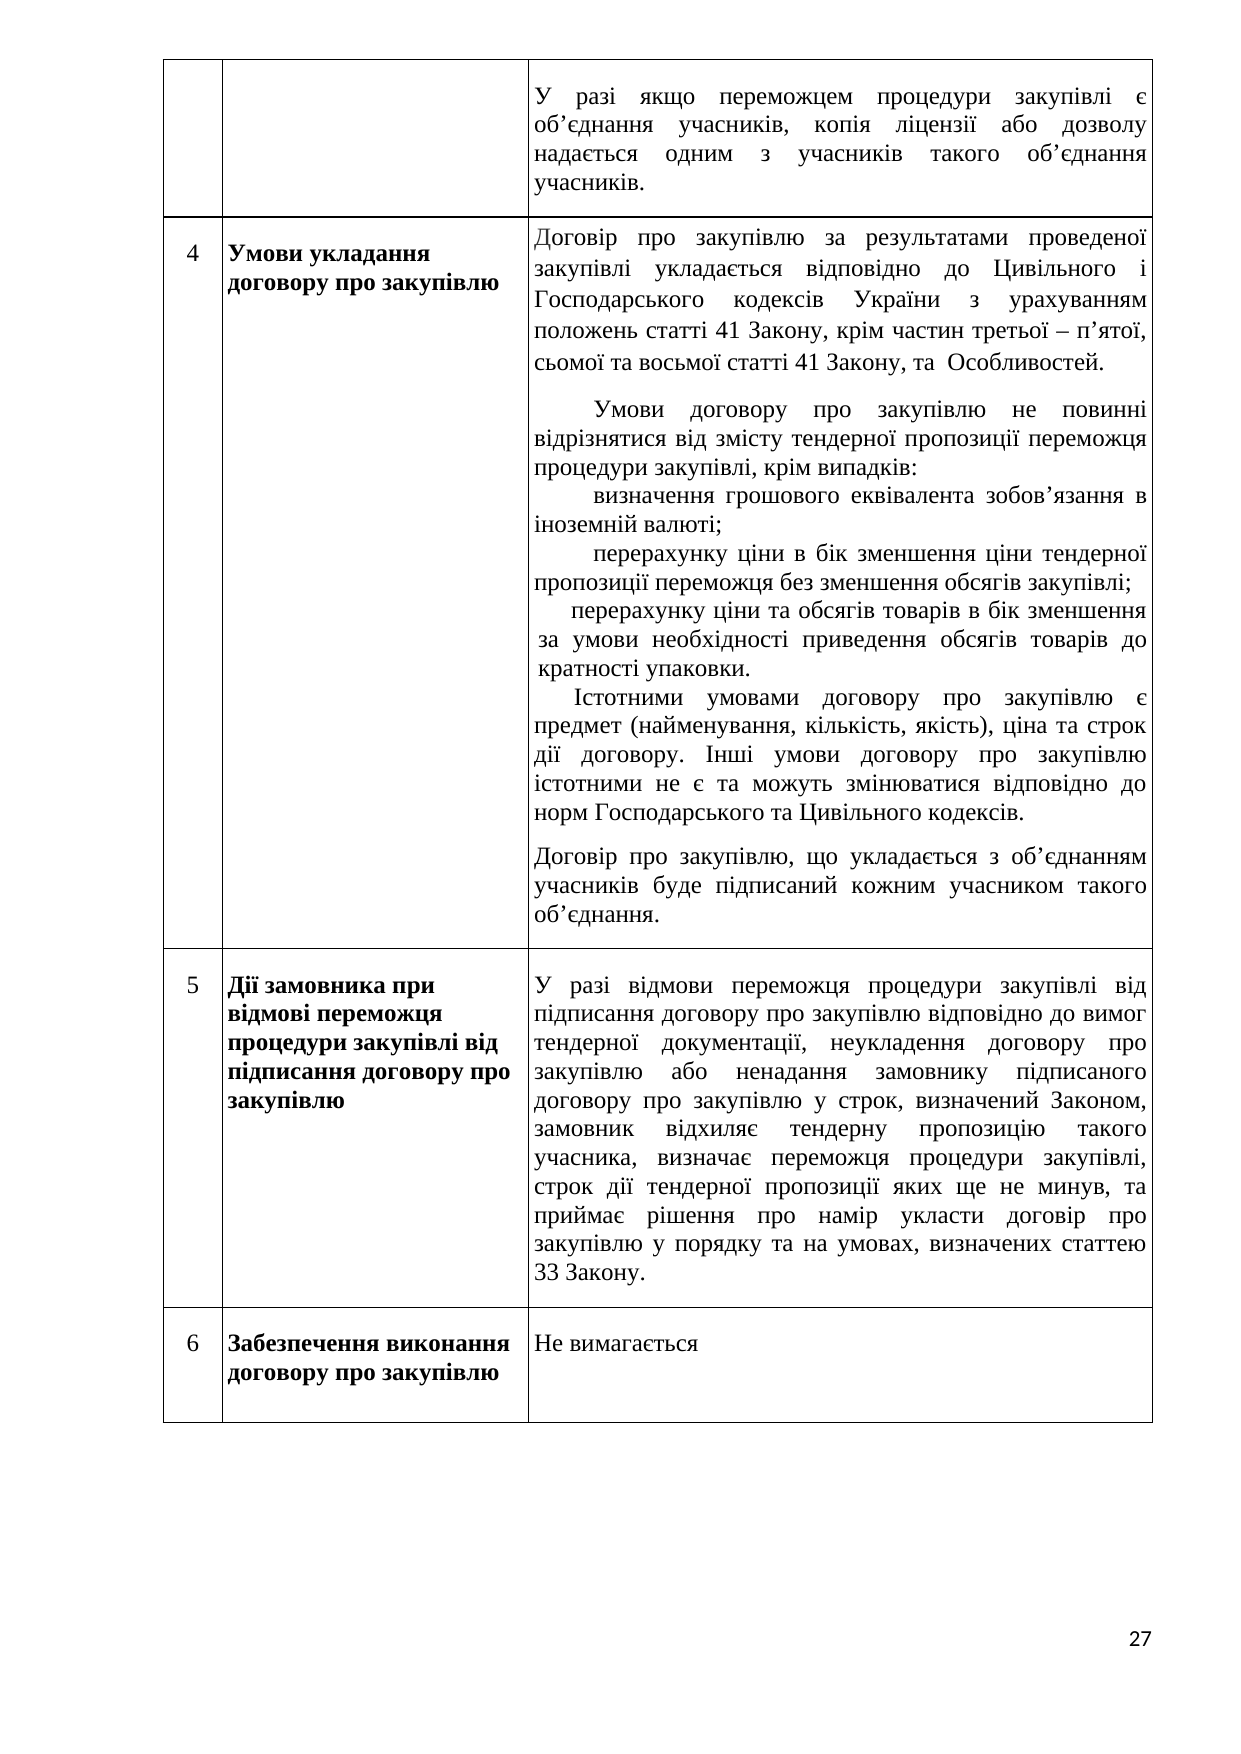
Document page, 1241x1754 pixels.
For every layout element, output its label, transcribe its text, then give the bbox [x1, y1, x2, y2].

table_cell 3 [164, 60, 222, 216]
table_cell Не вимагається [529, 1308, 1152, 1422]
table_cell Дії замовника при відмові переможця процедури закупівлі від підписання договору про закупівлю [223, 949, 528, 1307]
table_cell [529, 60, 1152, 216]
table_cell 4 [164, 218, 222, 948]
table_cell 5 [164, 949, 222, 1307]
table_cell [223, 60, 528, 216]
table_cell Договір про закупівлю за результатами проведеної закупівлі укладається відповідно до Цивільного і Господарського кодексів України з урахуванням положень статті 41 Закону, крім частин третьої – п’ятої, сьомої та восьмої статті 41 Закону, та Особливостей. Умови договору про закупівлю не повинні відрізнятися від змісту тендерної пропозиції переможця процедури закупівлі, крім випадків: визначення грошового еквівалента зобов’язання в іноземній валюті; перерахунку ціни в бік зменшення ціни тендерної пропозиції переможця без зменшення обсягів закупівлі; перерахунку ціни та обсягів товарів в бік зменшення за умови необхідності приведення обсягів товарів до кратності упаковки. Істотними умовами договору про закупівлю є предмет (найменування, кількість, якість), ціна та строк дії договору. Інші умови договору про закупівлю істотними не є та можуть змінюватися відповідно до норм Господарського та Цивільного кодексів. Договір про закупівлю, що укладається з об’єднанням учасників буде підписаний кожним учасником такого об’єднання. [529, 218, 1152, 948]
table_cell 6 [164, 1308, 222, 1422]
table_cell Умови укладання договору про закупівлю [223, 218, 528, 948]
table_cell У разі відмови переможця процедури закупівлі від підписання договору про закупівлю відповідно до вимог тендерної документації, неукладення договору про закупівлю або ненадання замовнику підписаного договору про закупівлю у строк, визначений Законом, замовник відхиляє тендерну пропозицію такого учасника, визначає переможця процедури закупівлі, строк дії тендерної пропозиції яких ще не минув, та приймає рішення про намір укласти договір про закупівлю у порядку та на умовах, визначених статтею 33 Закону. [529, 949, 1152, 1307]
table_cell Забезпечення виконання договору про закупівлю [223, 1308, 528, 1422]
